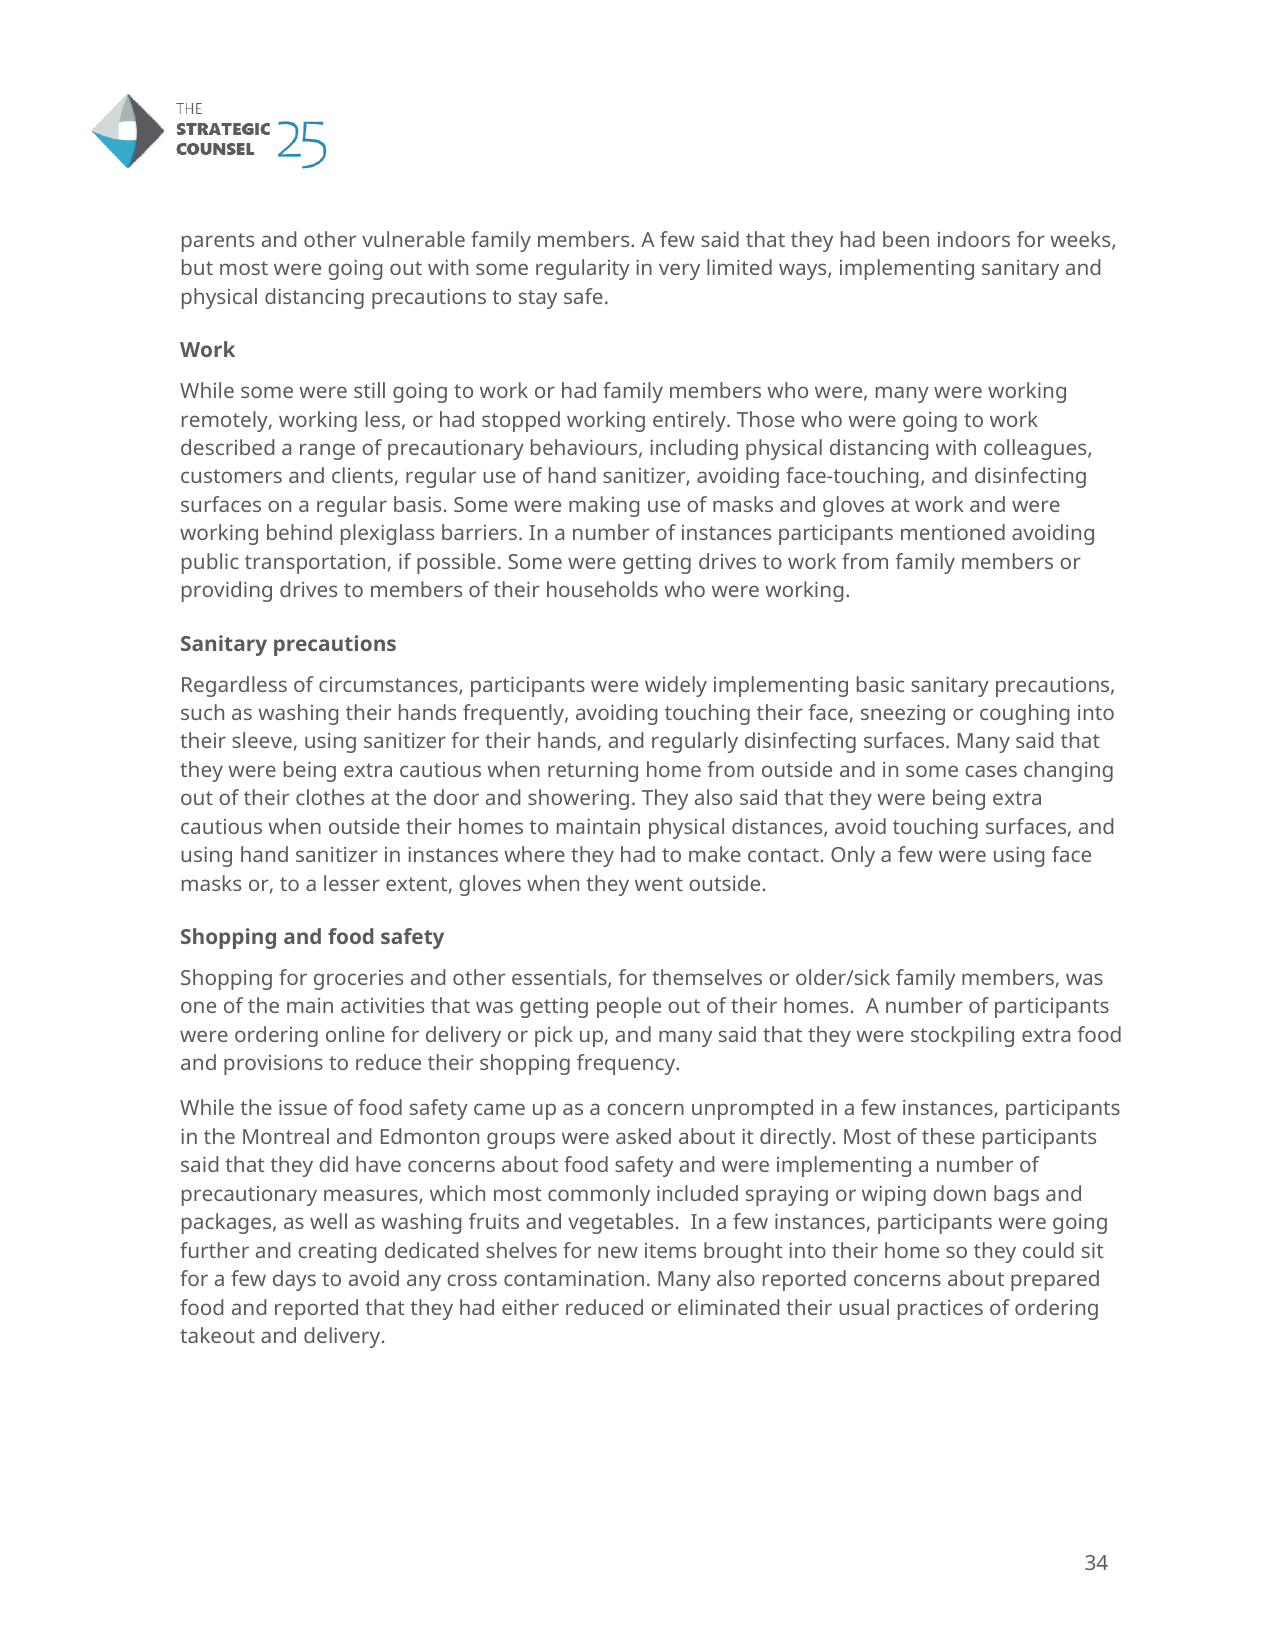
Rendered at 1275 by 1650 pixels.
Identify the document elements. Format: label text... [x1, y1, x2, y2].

subtitle Sanitary precautions [180, 629, 1125, 657]
text Shopping for groceries and other essentials, for themselves or older/sick family members, was one of the main activities that was getting people out of their homes. A number of participants were ordering online for delivery or pick up, and many said that they were stockpiling extra food and provisions to reduce their shopping frequency. [180, 963, 1125, 1077]
picture [91, 72, 445, 215]
subtitle Work [180, 335, 1125, 364]
subtitle Shopping and food safety [180, 922, 1125, 951]
text While the issue of food safety came up as a concern unprompted in a few instances, participants in the Montreal and Edmonton groups were asked about it directly. Most of these participants said that they did have concerns about food safety and were implementing a number of precautionary measures, which most commonly included spraying or wiping down bags and packages, as well as washing fruits and vegetables. In a few instances, participants were going further and creating dedicated shelves for new items brought into their home so they could sit for a few days to avoid any cross contamination. Many also reported concerns about prepared food and reported that they had either reduced or eliminated their usual practices of ordering takeout and delivery. [180, 1093, 1125, 1349]
text While some were still going to work or had family members who were, many were working remotely, working less, or had stopped working entirely. Those who were going to work described a range of precautionary behaviours, including physical distancing with colleagues, customers and clients, regular use of hand sanitizer, avoiding face-touching, and disinfecting surfaces on a regular basis. Some were making use of masks and gloves at work and were working behind plexiglass barriers. In a number of instances participants mentioned avoiding public transportation, if possible. Some were getting drives to work from family members or providing drives to members of their households who were working. [180, 376, 1125, 604]
text Regardless of circumstances, participants were widely implementing basic sanitary precautions, such as washing their hands frequently, avoiding touching their face, sneezing or coughing into their sleeve, using sanitizer for their hands, and regularly disinfecting surfaces. Many said that they were being extra cautious when returning home from outside and in some cases changing out of their clothes at the door and showering. They also said that they were being extra cautious when outside their homes to maintain physical distances, avoid touching surfaces, and using hand sanitizer in instances where they had to make contact. Only a few were using face masks or, to a lesser extent, gloves when they went outside. [180, 670, 1125, 897]
